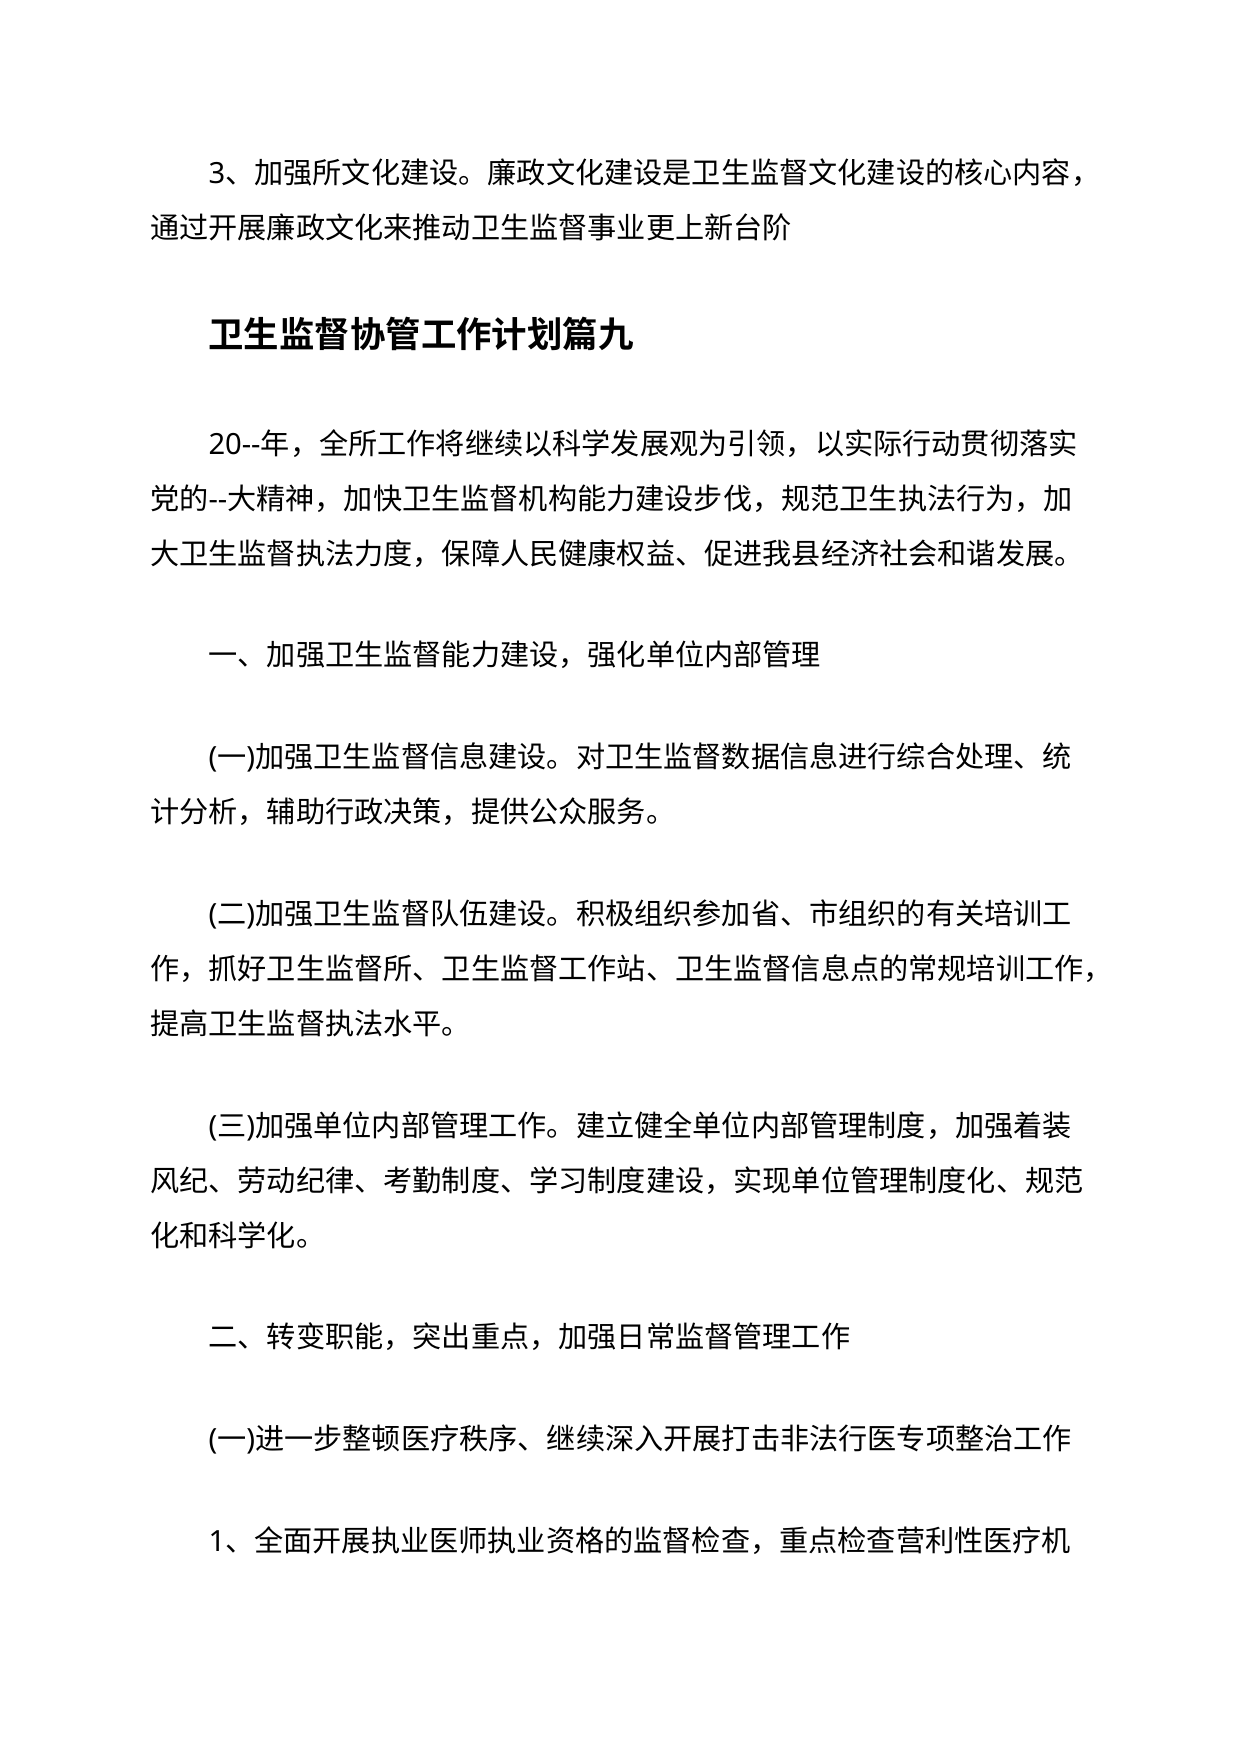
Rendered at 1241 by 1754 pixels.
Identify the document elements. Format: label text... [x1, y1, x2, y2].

text 20--年，全所工作将继续以科学发展观为引领，以实际行动贯彻落实党的--大精神，加快卫生监督机构能力建设步伐，规范卫生执法行为，加大卫生监督执法力度，保障人民健康权益、促进我县经济社会和谐发展。 [150, 420, 1090, 572]
text 3、加强所文化建设。廉政文化建设是卫生监督文化建设的核心内容，通过开展廉政文化来推动卫生监督事业更上新台阶 [150, 150, 1090, 247]
text 一、加强卫生监督能力建设，强化单位内部管理 [150, 632, 1090, 674]
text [150, 1518, 1090, 1560]
text 二、转变职能，突出重点，加强日常监督管理工作 [150, 1314, 1090, 1356]
text 卫生监督协管工作计划篇九 [150, 307, 1090, 358]
text (一)加强卫生监督信息建设。对卫生监督数据信息进行综合处理、统计分析，辅助行政决策，提供公众服务。 [150, 734, 1090, 831]
text (一)进一步整顿医疗秩序、继续深入开展打击非法行医专项整治工作 [150, 1416, 1090, 1458]
text (二)加强卫生监督队伍建设。积极组织参加省、市组织的有关培训工作，抓好卫生监督所、卫生监督工作站、卫生监督信息点的常规培训工作，提高卫生监督执法水平。 [150, 891, 1090, 1043]
text (三)加强单位内部管理工作。建立健全单位内部管理制度，加强着装风纪、劳动纪律、考勤制度、学习制度建设，实现单位管理制度化、规范化和科学化。 [150, 1102, 1090, 1254]
